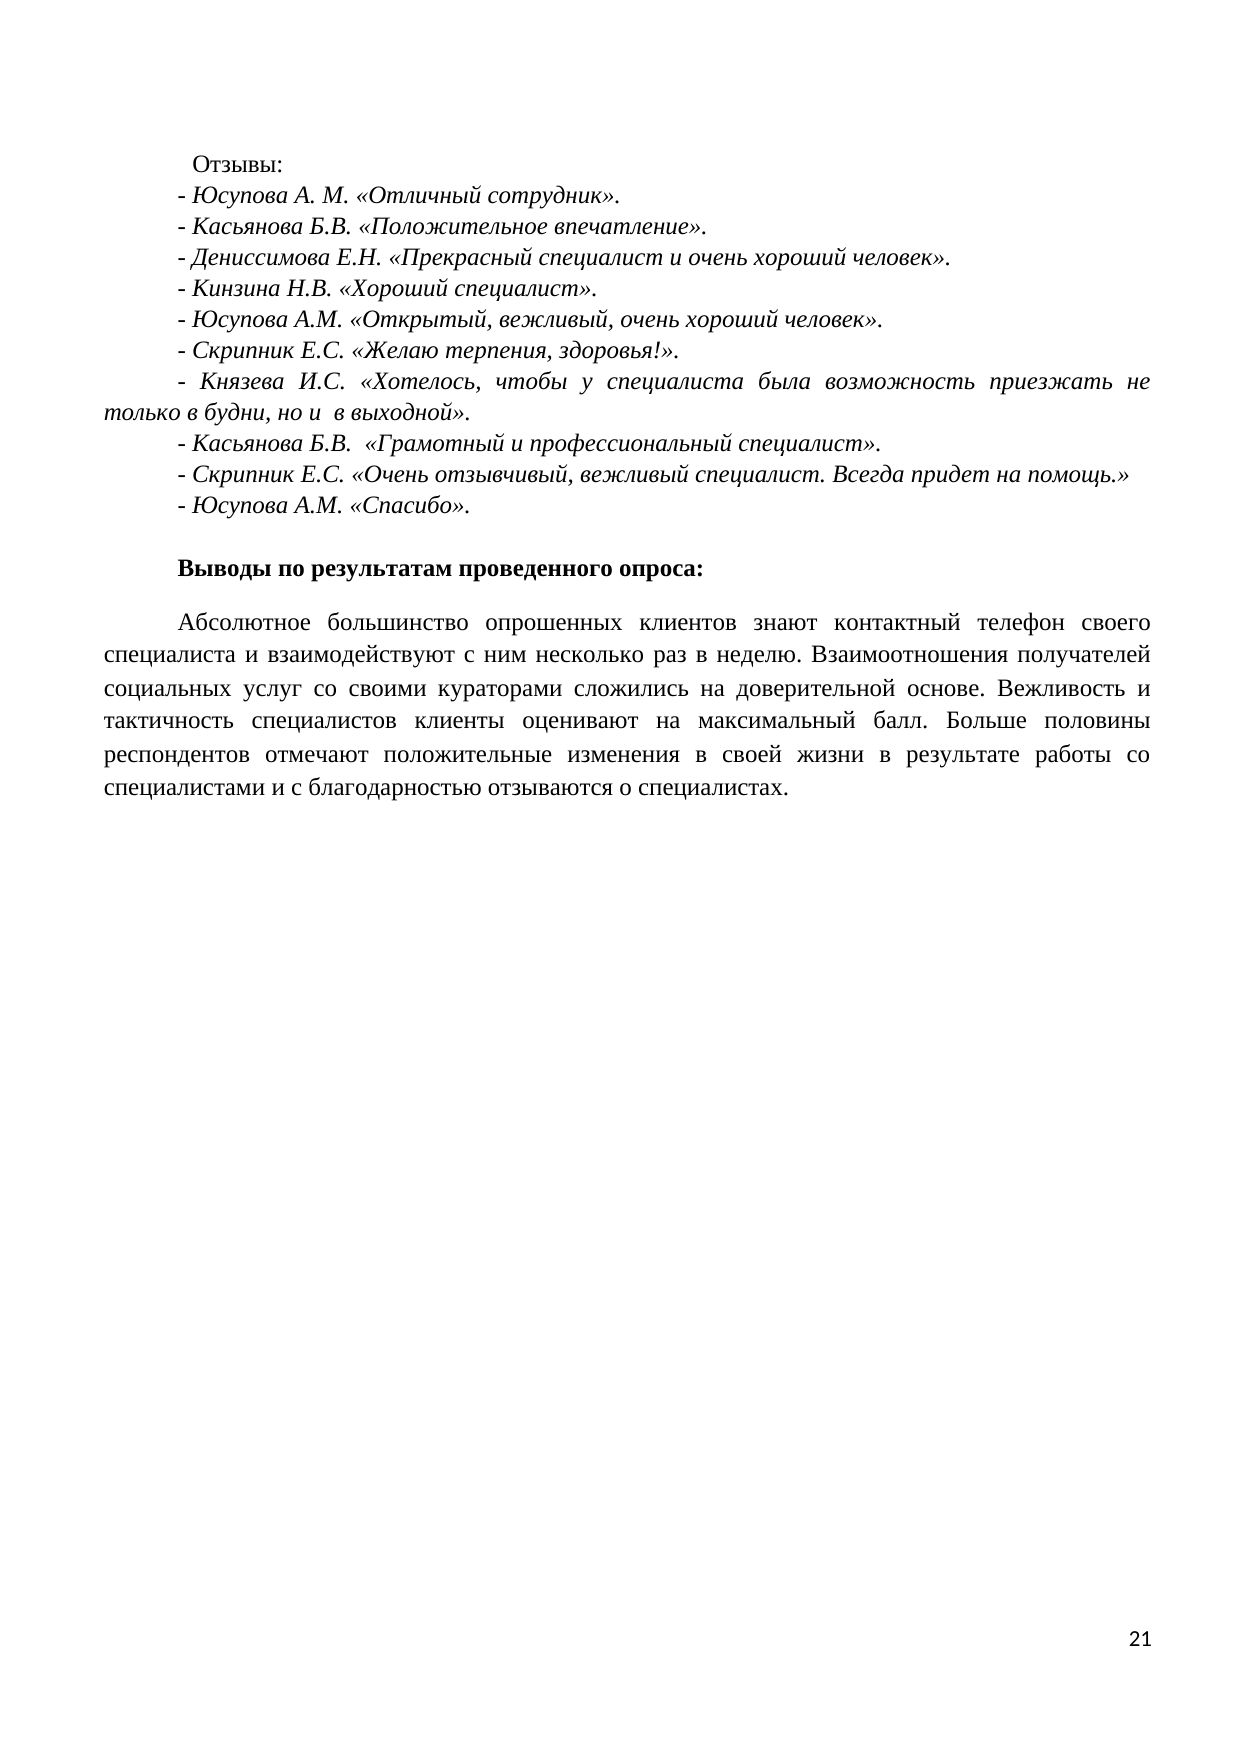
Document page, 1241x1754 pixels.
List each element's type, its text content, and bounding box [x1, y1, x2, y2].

text - Касьянова Б.В. «Грамотный и профессиональный специалист». [103, 428, 1152, 457]
text - Касьянова Б.В. «Положительное впечатление». [103, 211, 1152, 240]
text Абсолютное большинство опрошенных клиентов знают контактный телефон своего специалиста и взаимодействуют с ним несколько раз в неделю. Взаимоотношения получателей социальных услуг со своими кураторами сложились на доверительной основе. Вежливость и тактичность специалистов клиенты оценивают на максимальный балл. Больше половины респондентов отмечают положительные изменения в своей жизни в результате работы со специалистами и с благодарностью отзываются о специалистах. [103, 607, 1152, 800]
text - Кинзина Н.В. «Хороший специалист». [103, 273, 1152, 302]
text Выводы по результатам проведенного опроса: [103, 553, 1152, 581]
text - Князева И.С. «Хотелось, чтобы у специалиста была возможность приезжать не только в будни, но и в выходной». [103, 366, 1152, 426]
text - Юсупова А.М. «Спасибо». [103, 491, 1152, 519]
text - Скрипник Е.С. «Очень отзывчивый, вежливый специалист. Всегда придет на помощь.» [103, 459, 1152, 488]
text - Юсупова А. М. «Отличный сотрудник». [103, 180, 1152, 209]
text - Скрипник Е.С. «Желаю терпения, здоровья!». [103, 335, 1152, 364]
text - Юсупова А.М. «Открытый, вежливый, очень хороший человек». [103, 304, 1152, 333]
text - Дениссимова Е.Н. «Прекрасный специалист и очень хороший человек». [103, 242, 1152, 271]
list Отзывы: [192, 149, 1152, 178]
